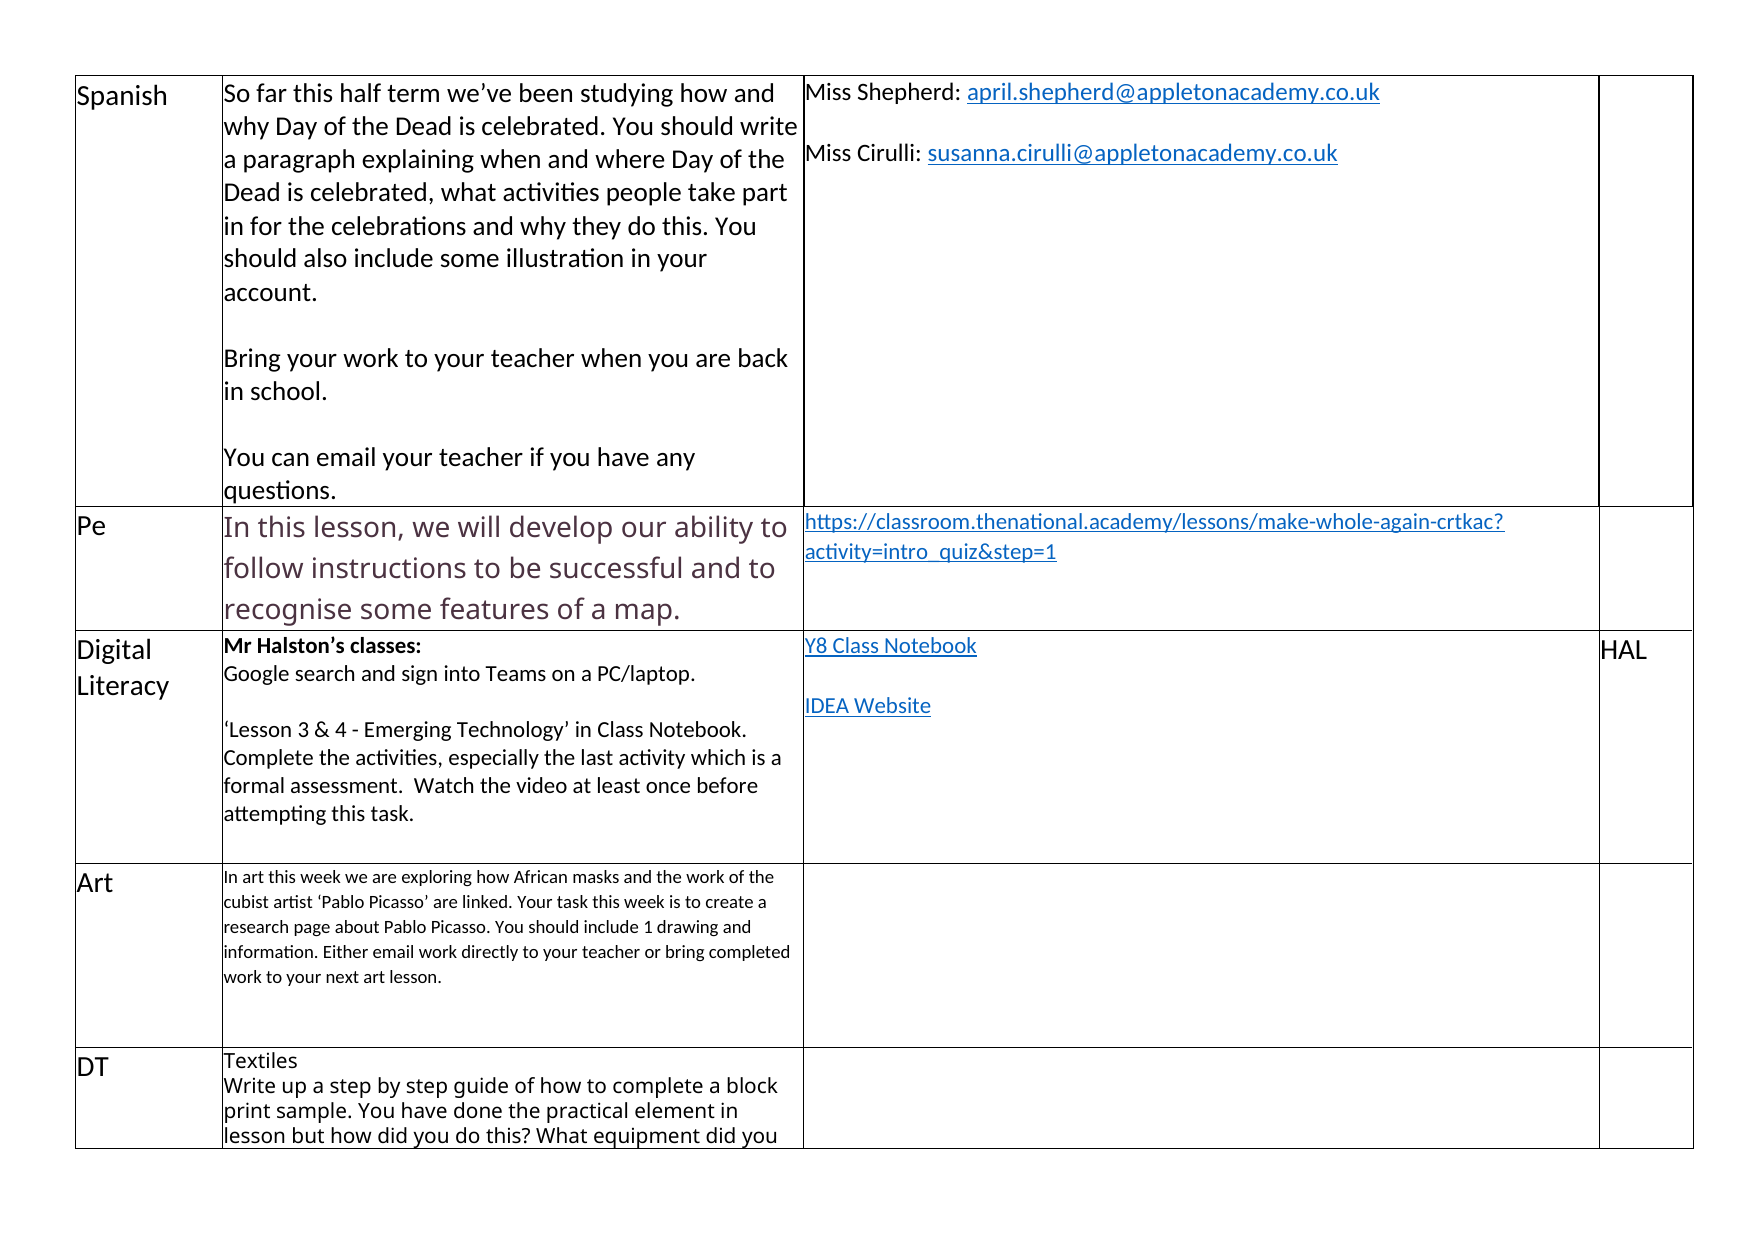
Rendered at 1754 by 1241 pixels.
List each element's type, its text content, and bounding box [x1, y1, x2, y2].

table_cell [804, 864, 1599, 1047]
table_cell Y8 Class Notebook IDEA Website [804, 631, 1599, 863]
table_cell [223, 1048, 803, 1148]
table_cell [1600, 863, 1693, 1047]
table_cell Pe [76, 507, 222, 630]
table_cell Spanish [76, 76, 222, 506]
table_cell [1600, 76, 1692, 506]
table_cell HAL [1600, 630, 1693, 863]
table_cell In this lesson, we will develop our ability to follow instructions to be successful and to recognise some features of a map. [223, 507, 803, 630]
table_cell Miss Shepherd: april.shepherd@appletonacademy.co.uk Miss Cirulli: susanna.cirulli@appletonacademy.co.uk [805, 76, 1598, 506]
table_cell [1600, 1047, 1693, 1148]
table_cell So far this half term we’ve been studying how and why Day of the Dead is celebrated. You should write a paragraph explaining when and where Day of the Dead is celebrated, what activities people take part in for the celebrations and why they do this. You should also include some illustration in your account. Bring your work to your teacher when you are back in school. You can email your teacher if you have any questions. [223, 76, 803, 506]
table_cell https://classroom.thenational.academy/lessons/make-whole-again-crtkac?activity=intro_quiz&step=1 [804, 507, 1599, 630]
table_cell [1600, 507, 1693, 630]
table_cell In art this week we are exploring how African masks and the work of the cubist artist ‘Pablo Picasso’ are linked. Your task this week is to create a research page about Pablo Picasso. You should include 1 drawing and information. Either email work directly to your teacher or bring completed work to your next art lesson. [223, 864, 803, 1047]
table_cell DT [76, 1048, 222, 1148]
table_cell Art [76, 864, 222, 1047]
table_cell Mr Halston’s classes: Google search and sign into Teams on a PC/laptop. ‘Lesson 3 & 4 - Emerging Technology’ in Class Notebook. Complete the activities, especially the last activity which is a formal assessment. Watch the video at least once before attempting this task. [223, 631, 803, 863]
table_cell Digital Literacy [76, 631, 222, 863]
table_cell [804, 1048, 1599, 1148]
